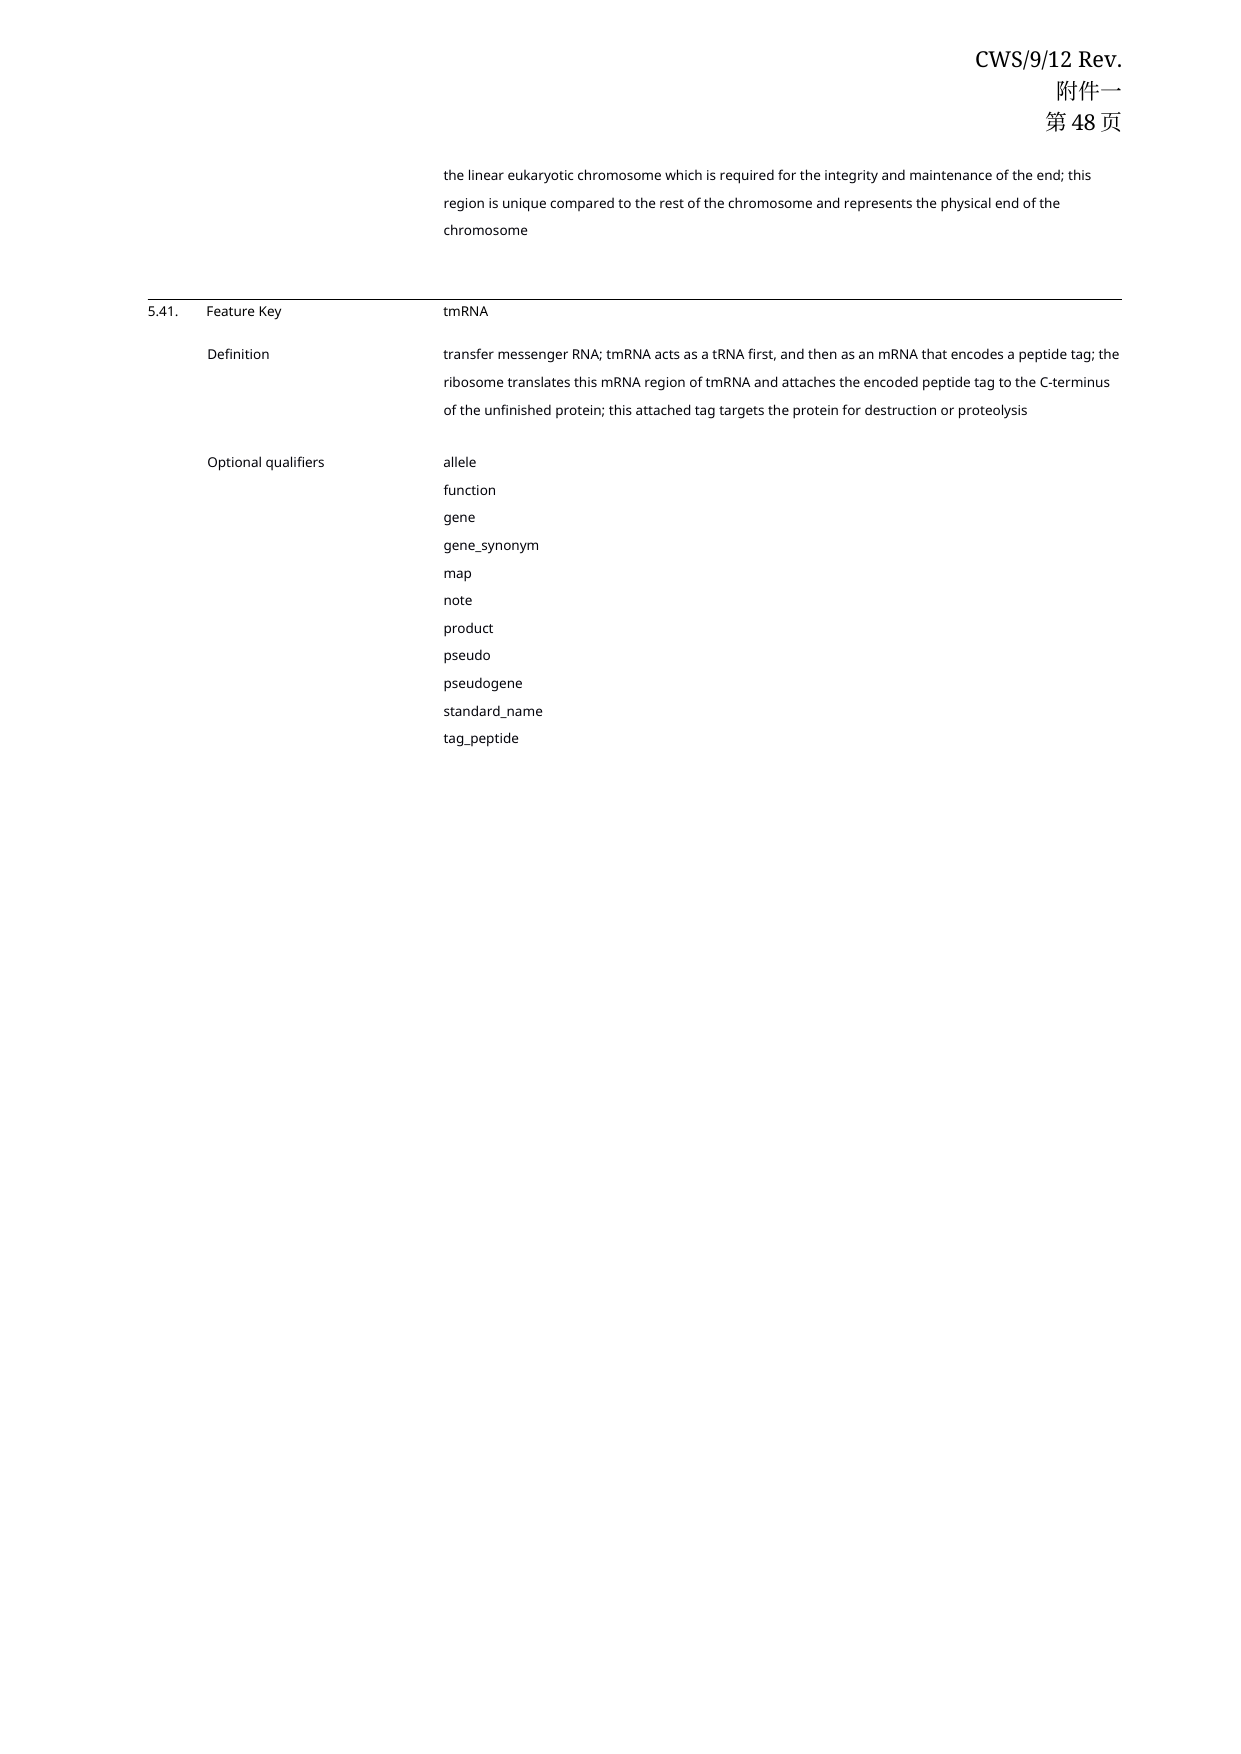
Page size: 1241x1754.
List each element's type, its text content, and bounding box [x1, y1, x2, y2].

text Optional qualifiers allele [207, 453, 1122, 472]
text Feature Key tmRNA [148, 300, 1122, 320]
text product [443, 619, 1122, 637]
text note [443, 591, 1122, 609]
text map [443, 563, 1122, 582]
text gene_synonym [443, 536, 1122, 554]
text pseudogene [443, 674, 1122, 692]
text gene [443, 508, 1122, 527]
text tag_peptide [443, 729, 1122, 748]
text function [443, 481, 1122, 499]
text Definition transfer messenger RNA; tmRNA acts as a tRNA first, and then as an mRNA that encodes a peptide tag; the ribosome translates this mRNA region of tmRNA and attaches the encoded peptide tag to the C-terminus of the unfinished protein; this attached tag targets the protein for destruction or proteolysis [207, 345, 1122, 419]
text pseudo [443, 646, 1122, 665]
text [207, 166, 1122, 239]
text standard_name [443, 702, 1122, 720]
